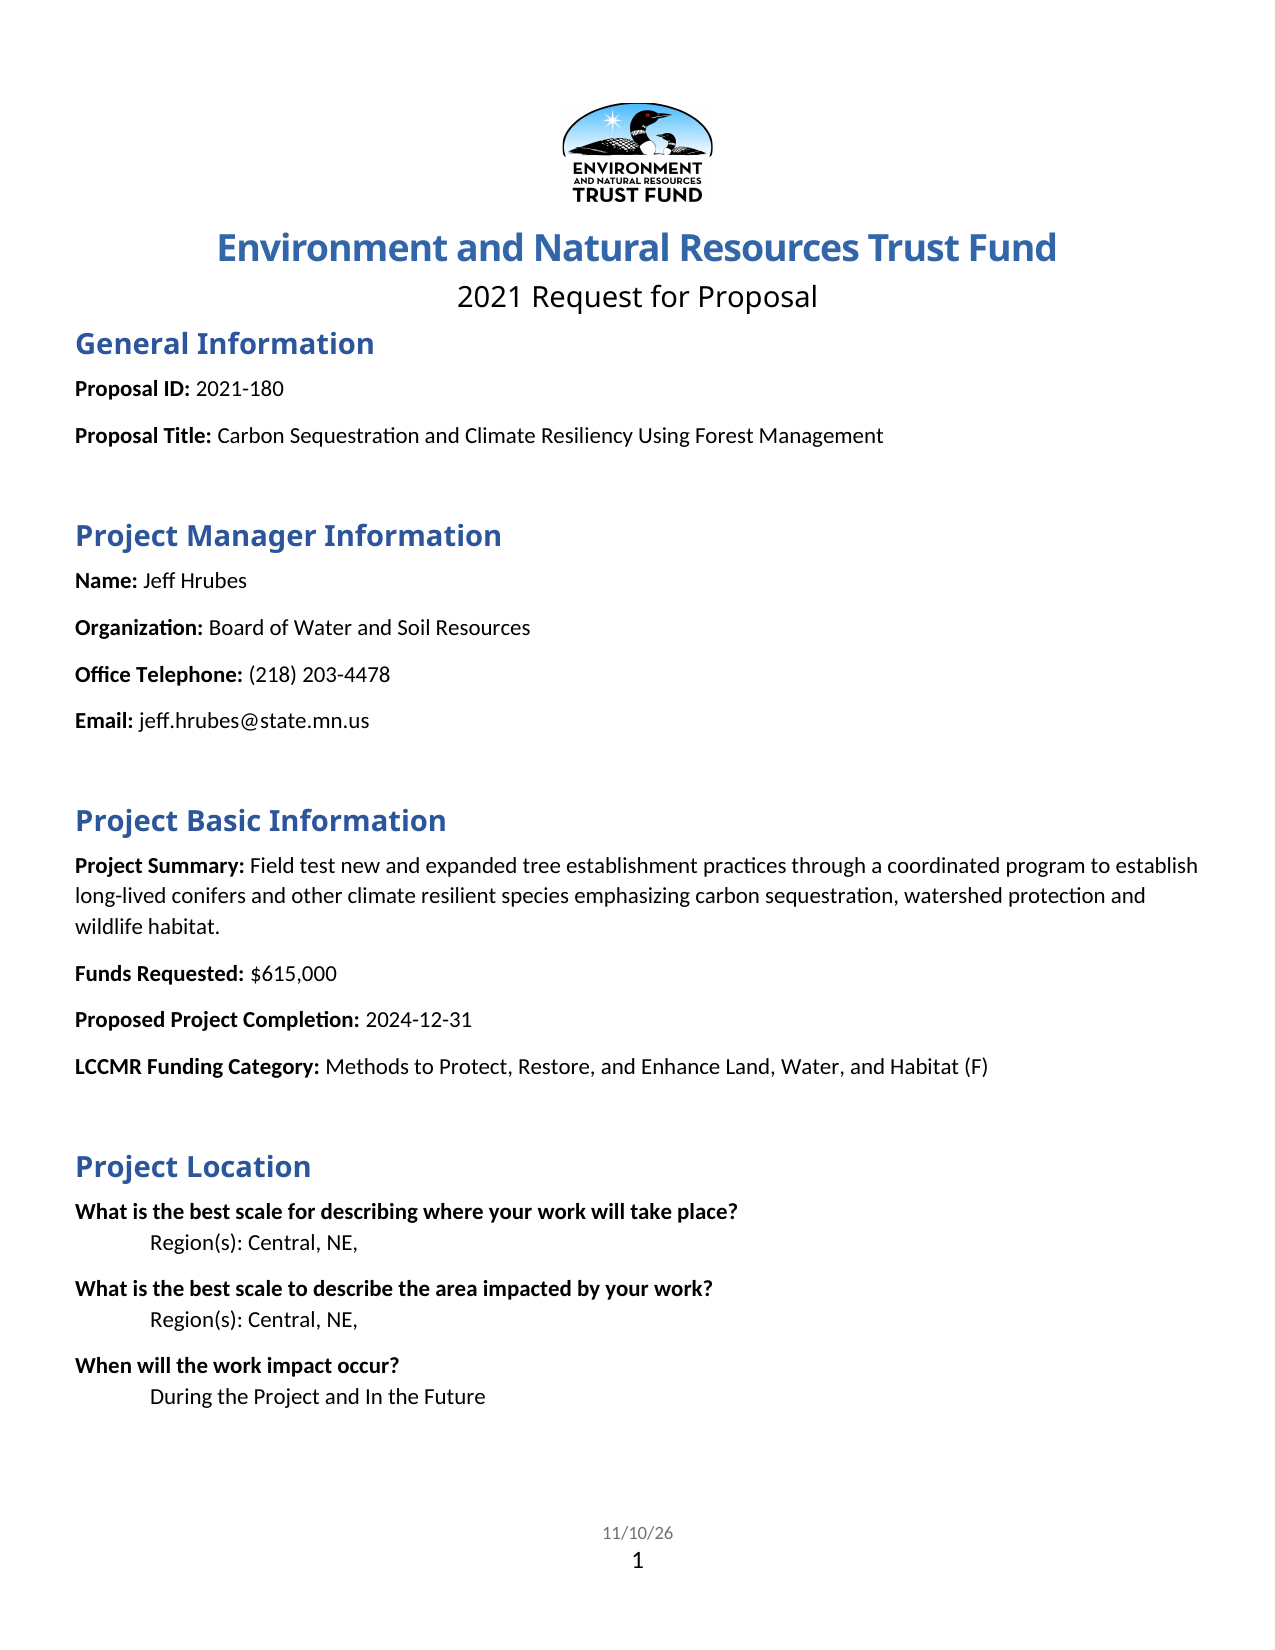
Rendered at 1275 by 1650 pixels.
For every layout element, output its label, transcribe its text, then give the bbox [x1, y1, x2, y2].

text Office Telephone: (218) 203-4478 [75, 660, 1200, 688]
text Proposal ID: 2021-180 [75, 374, 1200, 402]
title Environment and Natural Resources Trust Fund [75, 221, 1200, 272]
text Proposed Project Completion: 2024-12-31 [75, 1006, 1200, 1034]
text Proposal Title: Carbon Sequestration and Climate Resiliency Using Forest Management [75, 421, 1200, 449]
text LCCMR Funding Category: Methods to Protect, Restore, and Enhance Land, Water, and Habitat (F) [75, 1052, 1200, 1081]
subtitle Project Manager Information [75, 515, 1200, 554]
text Organization: Board of Water and Soil Resources [75, 613, 1200, 641]
subtitle 2021 Request for Proposal [75, 276, 1200, 316]
picture [562, 103, 713, 202]
text Email: jeff.hrubes@state.mn.us [75, 707, 1200, 734]
text When will the work impact occur? During the Project and In the Future [75, 1352, 1200, 1410]
text What is the best scale for describing where your work will take place? Region(s): Central, NE, [75, 1197, 1200, 1256]
subtitle Project Basic Information [75, 800, 1200, 840]
text What is the best scale to describe the area impacted by your work? Region(s): Central, NE, [75, 1274, 1200, 1333]
text Name: Jeff Hrubes [75, 566, 1200, 594]
subtitle General Information [75, 323, 1200, 363]
subtitle Project Location [75, 1146, 1200, 1186]
text Project Summary: Field test new and expanded tree establishment practices through a coordinated program to establish long-lived conifers and other climate resilient species emphasizing carbon sequestration, watershed protection and wildlife habitat. [75, 851, 1200, 940]
text Funds Requested: $615,000 [75, 959, 1200, 987]
